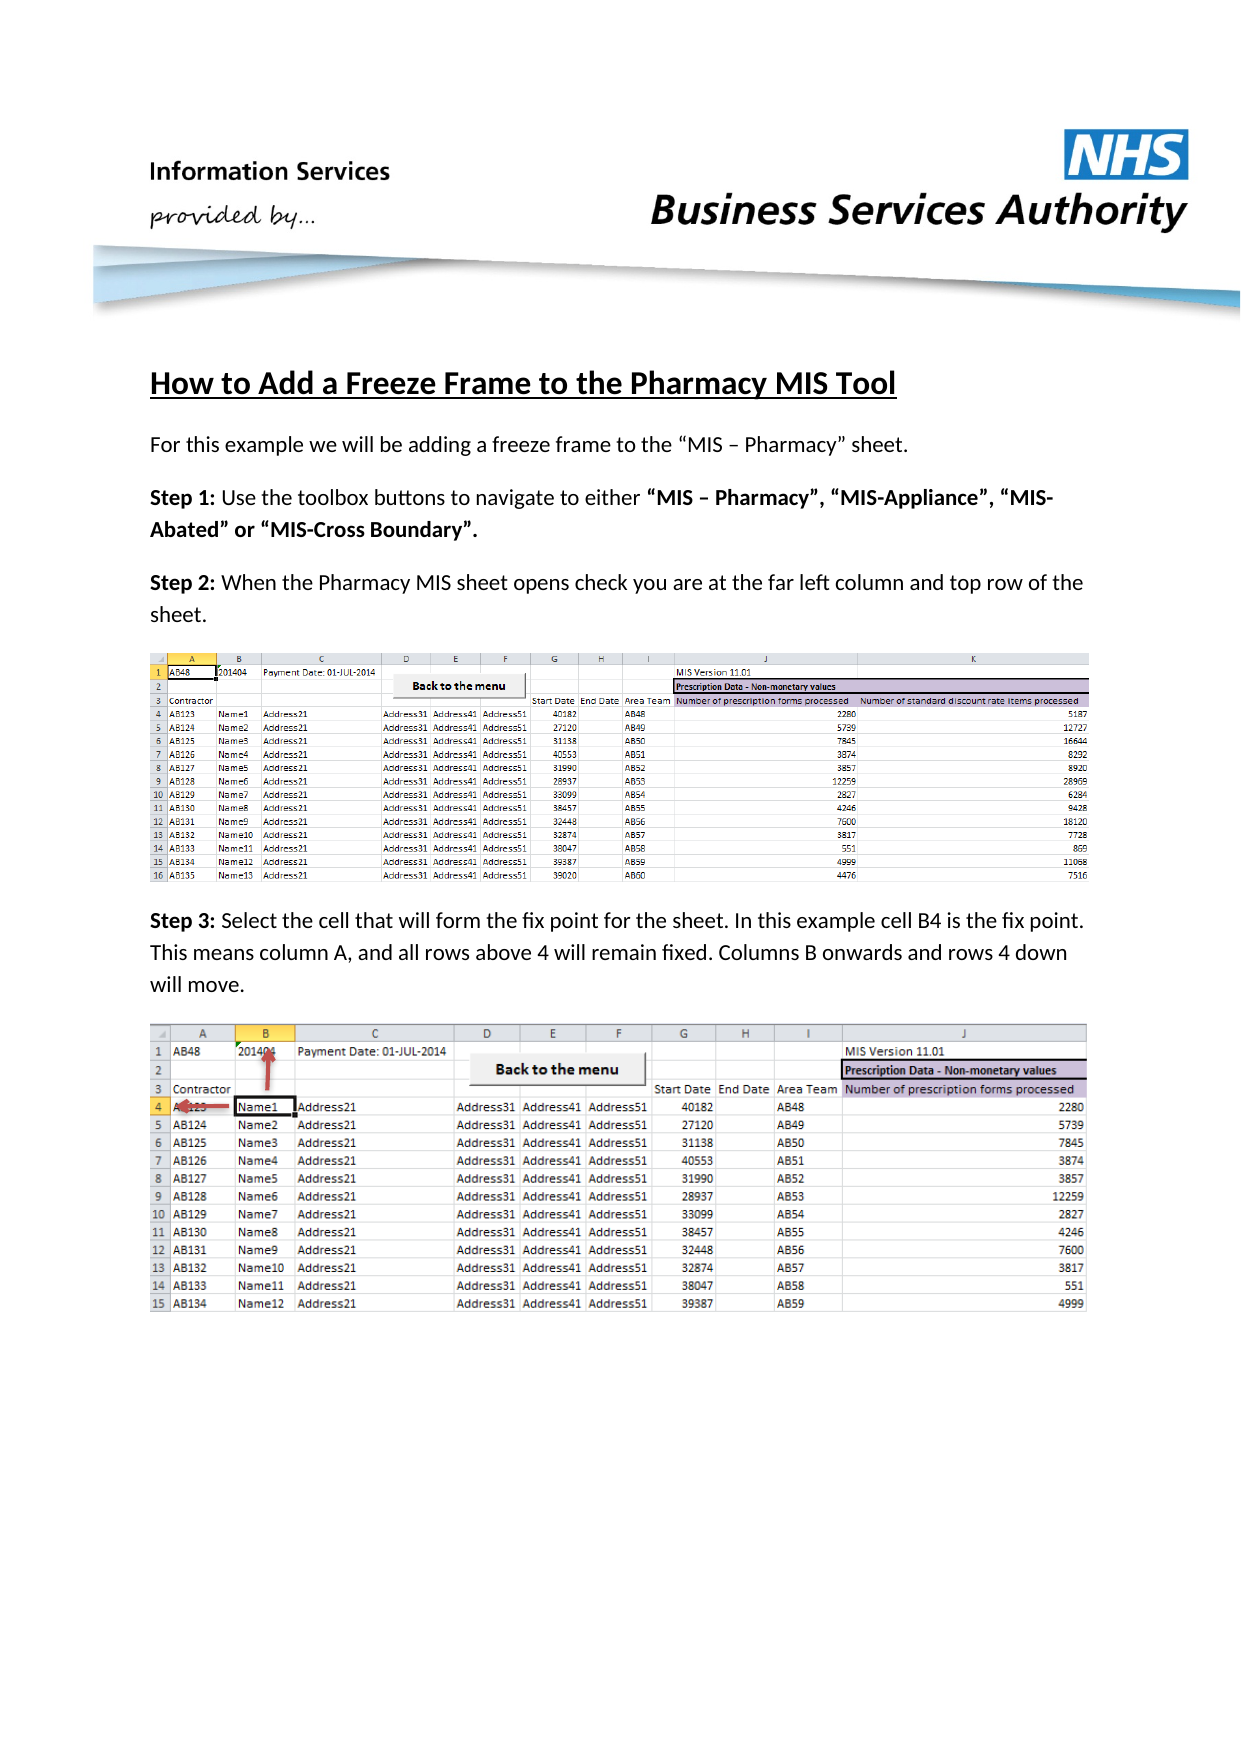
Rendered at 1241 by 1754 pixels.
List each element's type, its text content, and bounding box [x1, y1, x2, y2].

text How to Add a Freeze Frame to the Pharmacy MIS Tool [150, 362, 1090, 403]
picture [150, 653, 1089, 882]
text For this example we will be adding a freeze frame to the “MIS – Pharmacy” sheet. [150, 430, 1090, 458]
picture [150, 1023, 1089, 1313]
text Step 2: When the Pharmacy MIS sheet opens check you are at the far left column and top row of the sheet. [150, 568, 1090, 628]
text Step 1: Use the toolbox buttons to navigate to either “MIS – Pharmacy”, “MIS-Appliance”, “MIS-Abated” or “MIS-Cross Boundary”. [150, 483, 1090, 543]
picture [50, 52, 1241, 331]
text Step 3: Select the cell that will form the fix point for the sheet. In this example cell B4 is the fix point. This means column A, and all rows above 4 will remain fixed. Columns B onwards and rows 4 down will move. [150, 906, 1090, 999]
